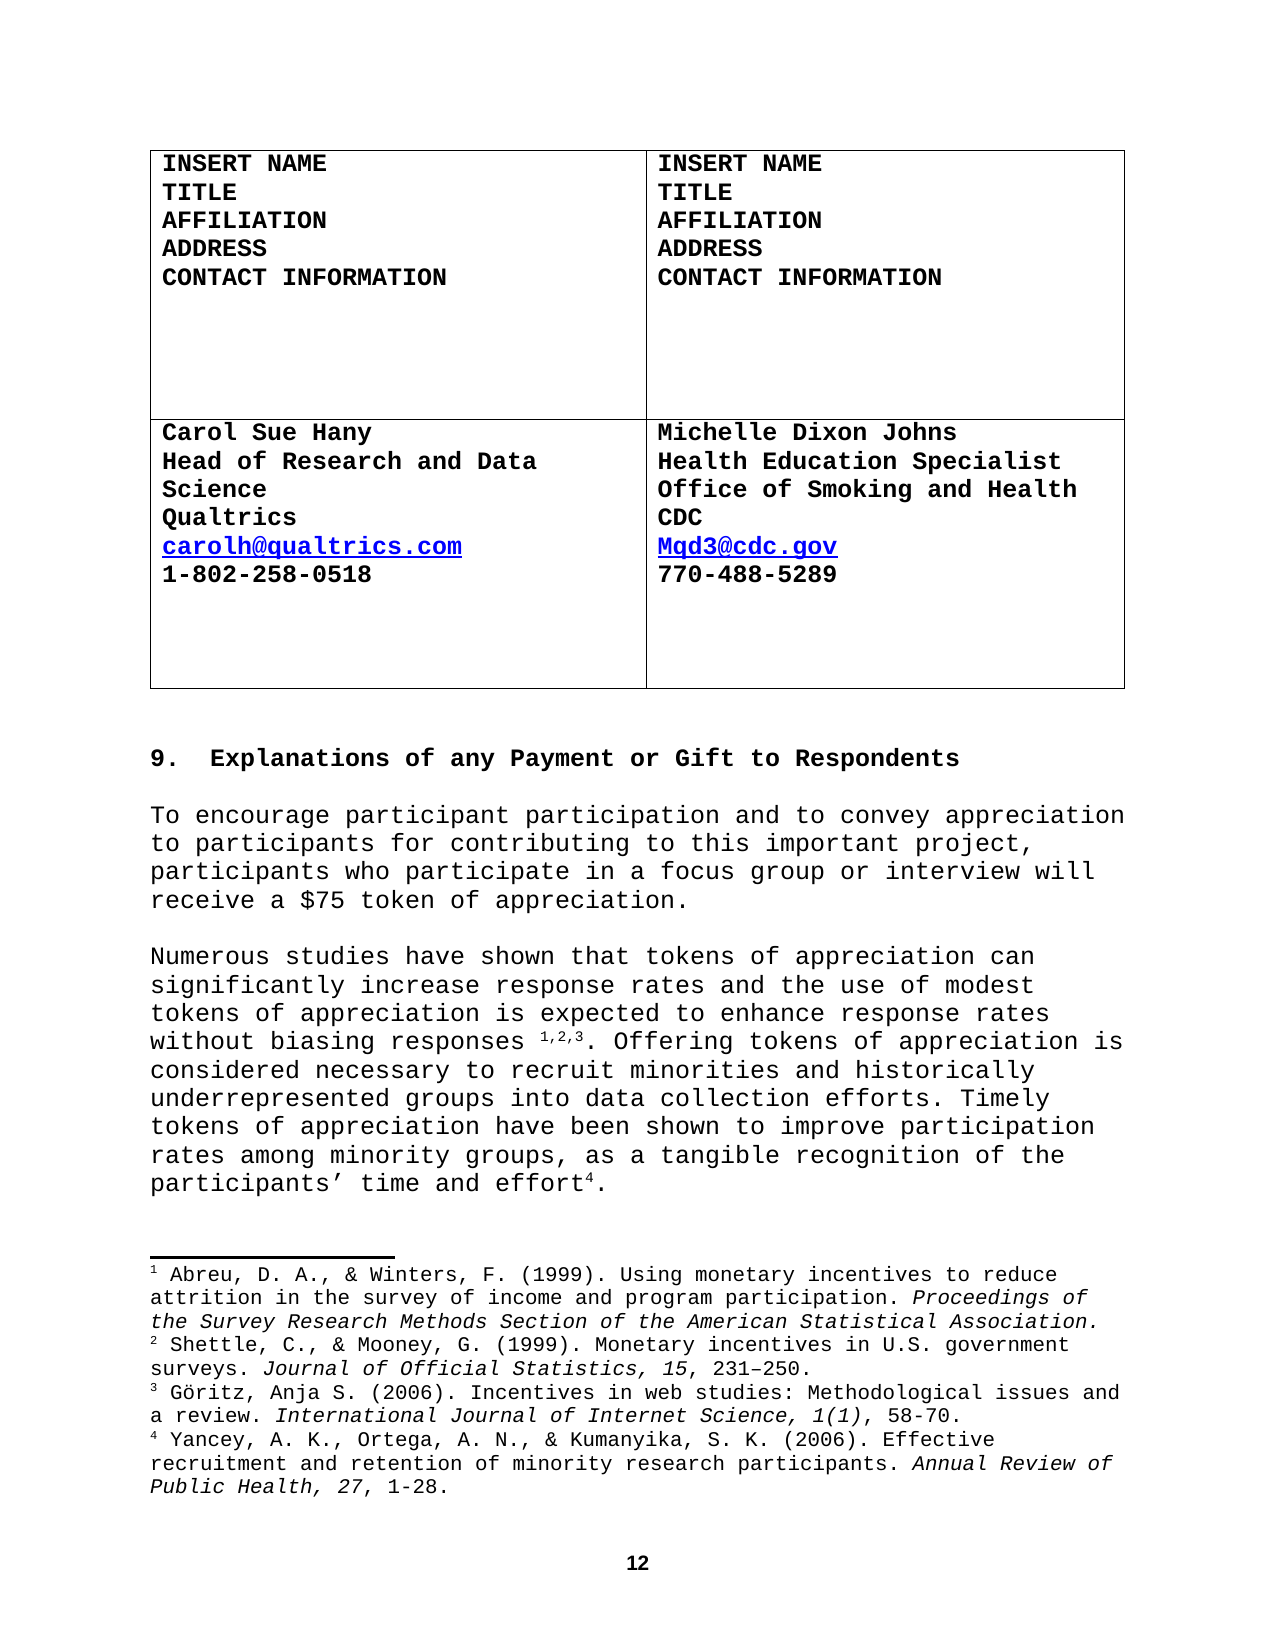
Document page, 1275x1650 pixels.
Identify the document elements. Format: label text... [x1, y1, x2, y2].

table_header INSERT NAME TITLE AFFILIATION ADDRESS CONTACT INFORMATION [647, 151, 1124, 419]
subtitle 9. Explanations of any Payment or Gift to Respondents [150, 746, 1125, 774]
text Numerous studies have shown that tokens of appreciation can significantly increase response rates and the use of modest tokens of appreciation is expected to enhance response rates without biasing responses ,,. Offering tokens of appreciation is considered necessary to recruit minorities and historically underrepresented groups into data collection efforts. Timely tokens of appreciation have been shown to improve participation rates among minority groups, as a tangible recognition of the participants’ time and effort. [150, 944, 1125, 1199]
text To encourage participant participation and to convey appreciation to participants for contributing to this important project, participants who participate in a focus group or interview will receive a $75 token of appreciation. [150, 802, 1125, 916]
table_cell Michelle Dixon Johns Health Education Specialist Office of Smoking and Health CDC Mqd3@cdc.gov 770-488-5289 [647, 420, 1124, 688]
table_cell Carol Sue Hany Head of Research and Data Science Qualtrics carolh@qualtrics.com 1-802-258-0518 [151, 420, 646, 688]
table_header INSERT NAME TITLE AFFILIATION ADDRESS CONTACT INFORMATION [151, 151, 646, 419]
